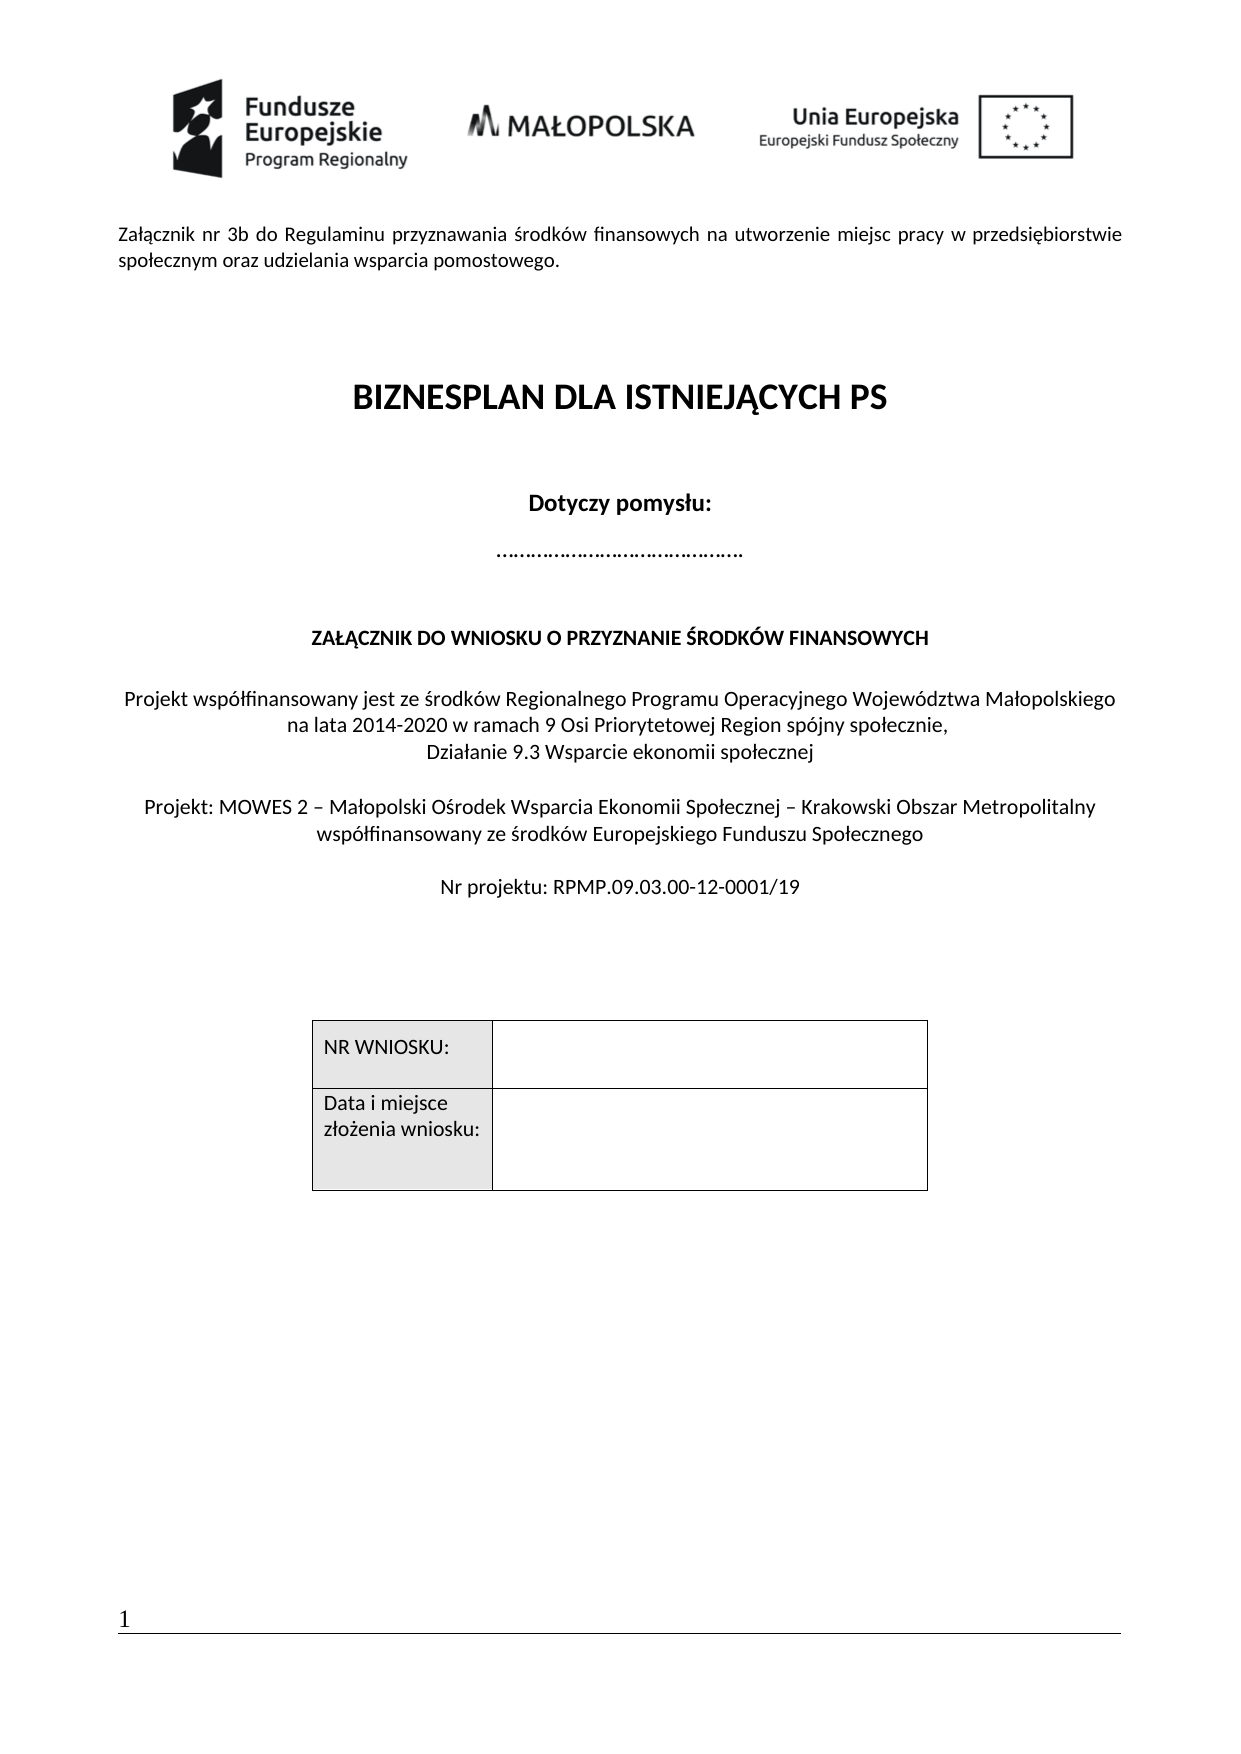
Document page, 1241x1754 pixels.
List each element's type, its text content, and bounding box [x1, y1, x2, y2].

table_header NR WNIOSKU: [313, 1021, 492, 1088]
title ZAŁĄCZNIK DO WNIOSKU O PRZYZNANIE ŚRODKÓW FINANSOWYCH [118, 624, 1122, 685]
text Nr projektu: RPMP.09.03.00-12-0001/19 [118, 873, 1122, 900]
text współfinansowany ze środków Europejskiego Funduszu Społecznego [118, 820, 1122, 847]
table_cell [493, 1089, 927, 1189]
text Projekt współfinansowany jest ze środków Regionalnego Programu Operacyjnego Województwa Małopolskiego na lata 2014-2020 w ramach 9 Osi Priorytetowej Region spójny społecznie, Działanie 9.3 Wsparcie ekonomii społecznej [118, 685, 1122, 793]
table_header [493, 1021, 927, 1088]
text Projekt: MOWES 2 – Małopolski Ośrodek Wsparcia Ekonomii Społecznej – Krakowski Obszar Metropolitalny [118, 793, 1122, 820]
text ……………………………………. [118, 533, 1122, 563]
picture [148, 53, 1092, 199]
table_cell Data i miejsce złożenia wniosku: [313, 1089, 492, 1189]
text Dotyczy pomysłu: [118, 487, 1122, 518]
text BIZNESPLAN DLA ISTNIEJĄCYCH PS [118, 373, 1122, 419]
text Załącznik nr 3b do Regulaminu przyznawania środków finansowych na utworzenie miejsc pracy w przedsiębiorstwie społecznym oraz udzielania wsparcia pomostowego. [118, 222, 1122, 272]
